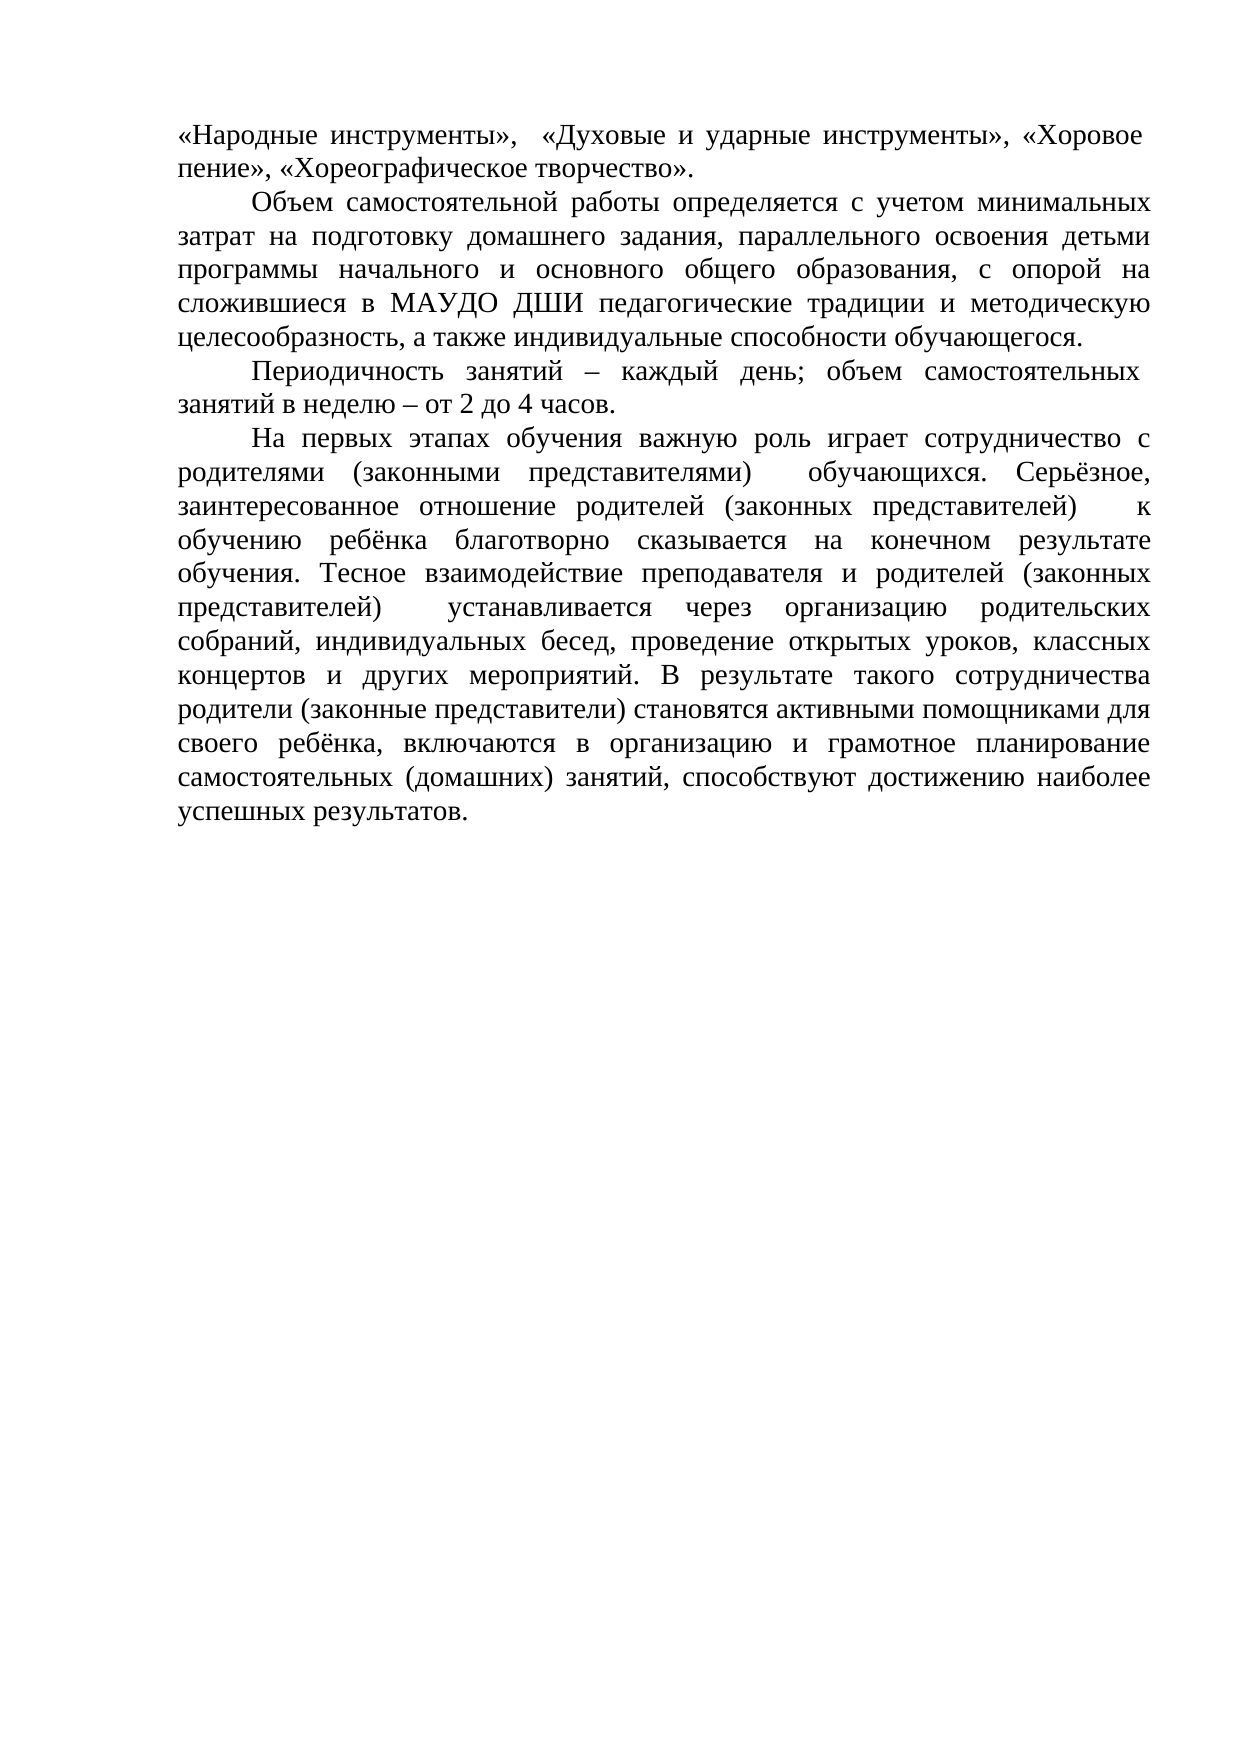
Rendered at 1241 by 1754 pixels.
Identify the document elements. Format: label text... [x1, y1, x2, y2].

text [177, 118, 1143, 184]
text Объем самостоятельной работы определяется с учетом минимальных затрат на подготовку домашнего задания, параллельного освоения детьми программы начального и основного общего образования, с опорой на сложившиеся в МАУДО ДШИ педагогические традиции и методическую целесообразность, а также индивидуальные способности обучающегося. [177, 184, 1152, 353]
text Периодичность занятий – каждый день; объем самостоятельных занятий в неделю – от 2 до 4 часов. [177, 353, 1141, 420]
text На первых этапах обучения важную роль играет сотрудничество с родителями (законными представителями) обучающихся. Серьёзное, заинтересованное отношение родителей (законных представителей) к обучению ребёнка благотворно сказывается на конечном результате обучения. Тесное взаимодействие преподавателя и родителей (законных представителей) устанавливается через организацию родительских собраний, индивидуальных бесед, проведение открытых уроков, классных концертов и других мероприятий. В результате такого сотрудничества родители (законные представители) становятся активными помощниками для своего ребёнка, включаются в организацию и грамотное планирование самостоятельных (домашних) занятий, способствуют достижению наиболее успешных результатов. [177, 420, 1152, 826]
